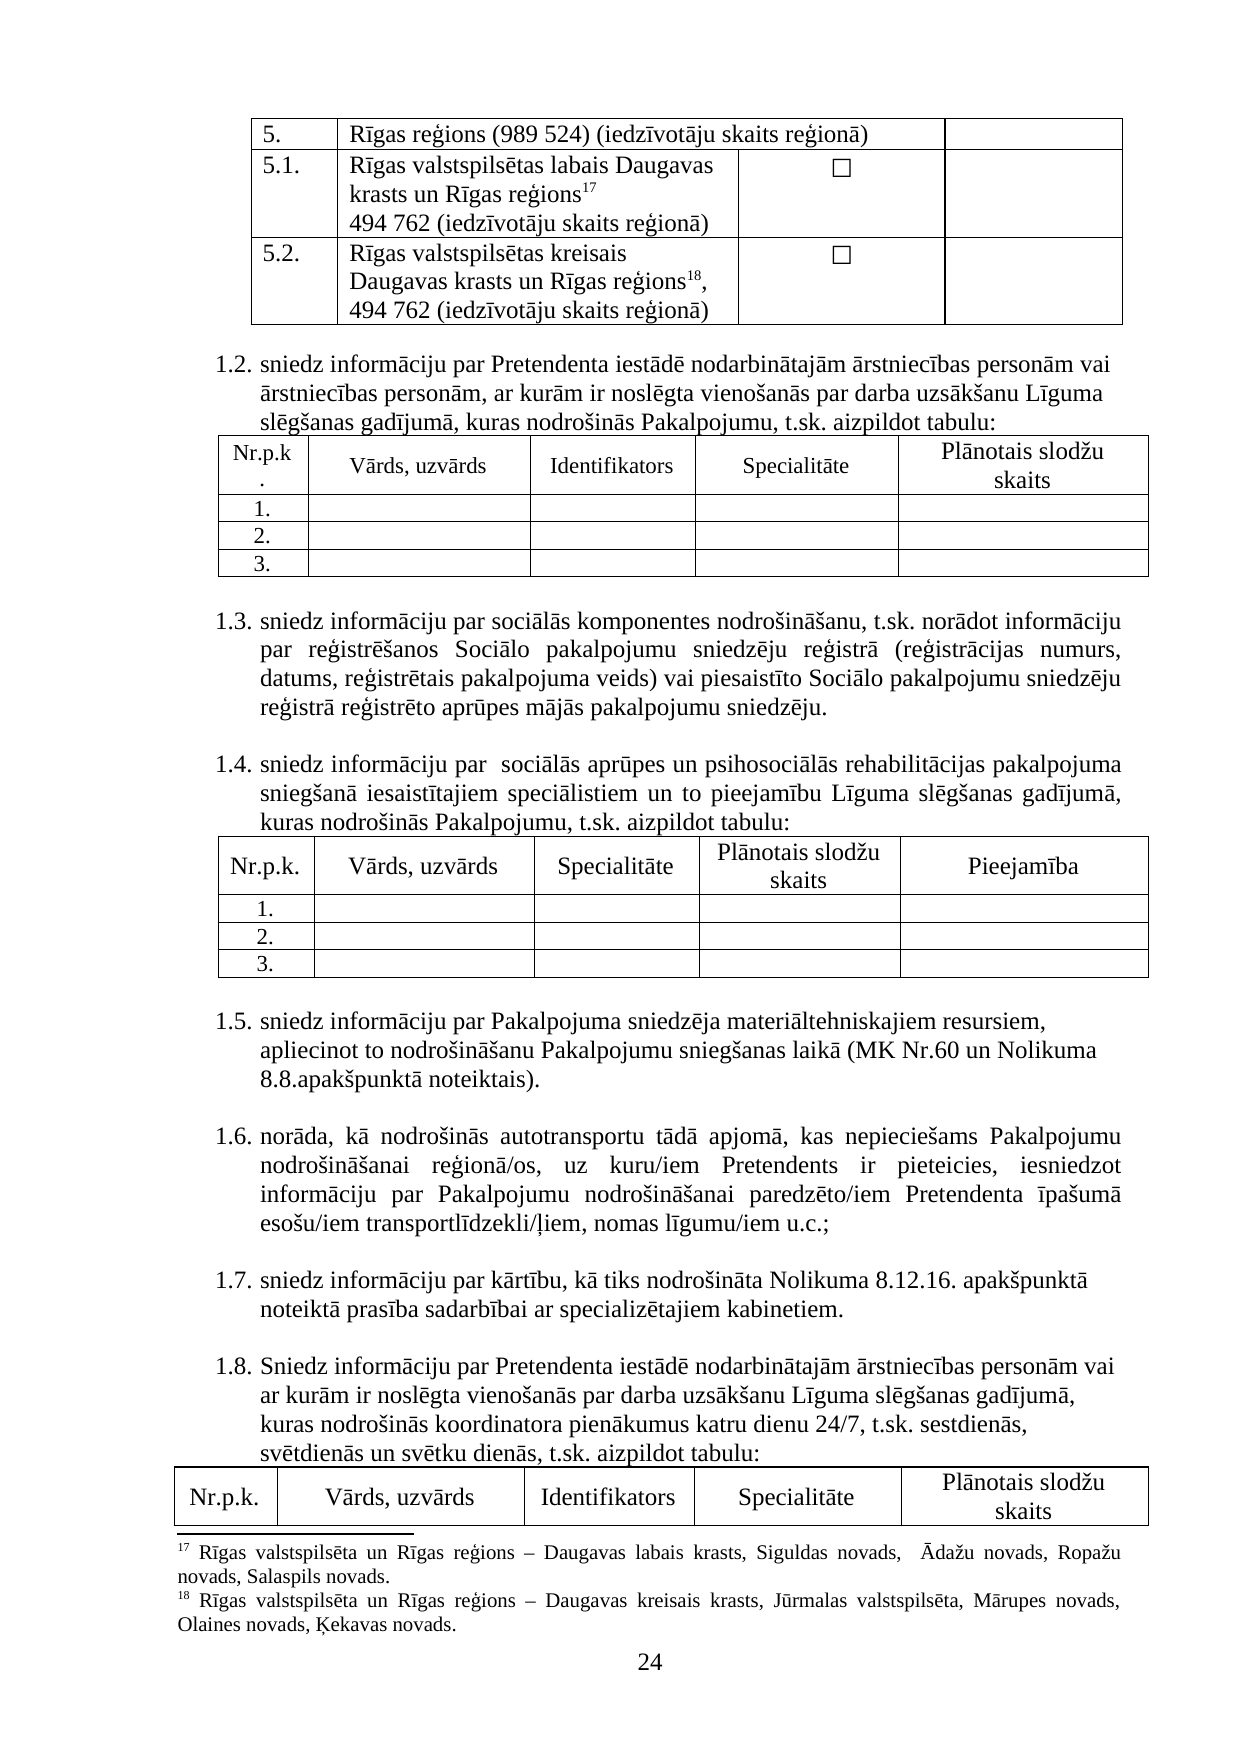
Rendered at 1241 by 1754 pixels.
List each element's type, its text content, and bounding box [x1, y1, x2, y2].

table_header Vārds, uzvārds [315, 837, 534, 894]
list Sniedz informāciju par Pretendenta iestādē nodarbinātajām ārstniecības personām vai ar kurām ir noslēgta vienošanās par darba uzsākšanu Līguma slēgšanas gadījumā, kuras nodrošinās koordinatora pienākumus katru dienu 24/7, t.sk. sestdienās, svētdienās un svētku dienās, t.sk. aizpildot tabulu: [215, 1351, 1122, 1466]
table_header Pieejamība [901, 837, 1148, 894]
table_cell [946, 119, 1122, 149]
table_header Plānotais slodžu skaits [902, 1468, 1148, 1525]
table_cell [315, 895, 534, 922]
table_cell 1. [219, 495, 308, 521]
table_cell [696, 495, 898, 521]
list sniedz informāciju par Pakalpojuma sniedzēja materiāltehniskajiem resursiem, apliecinot to nodrošināšanu Pakalpojumu sniegšanas laikā (MK Nr.60 un Nolikuma 8.8.apakšpunktā noteiktais). [215, 1006, 1122, 1093]
table_cell [696, 550, 898, 576]
table_cell Rīgas reģions (989 524) (iedzīvotāju skaits reģionā) [338, 119, 944, 149]
table_cell [309, 522, 530, 549]
table_cell [535, 923, 699, 949]
table_cell 5. [252, 119, 337, 149]
table_cell [700, 950, 900, 977]
table_cell [531, 495, 695, 521]
table_cell 1. [219, 895, 314, 922]
table_cell [309, 495, 530, 521]
table_header Identifikators [531, 436, 695, 494]
table_header Vārds, uzvārds [278, 1468, 524, 1525]
table_header Nr.p.k. [175, 1468, 277, 1525]
table_cell [700, 923, 900, 949]
table_cell [315, 950, 534, 977]
table_cell 5.1. [252, 150, 337, 237]
table_header Nr.p.k. [219, 837, 314, 894]
table_cell [535, 895, 699, 922]
table_cell 3. [219, 950, 314, 977]
list sniedz informāciju par sociālās komponentes nodrošināšanu, t.sk. norādot informāciju par reģistrēšanos Sociālo pakalpojumu sniedzēju reģistrā (reģistrācijas numurs, datums, reģistrētais pakalpojuma veids) vai piesaistīto Sociālo pakalpojumu sniedzēju reģistrā reģistrēto aprūpes mājās pakalpojumu sniedzēju. [215, 606, 1122, 721]
table_cell [946, 150, 1122, 237]
table_header Specialitāte [696, 436, 898, 494]
table_cell [309, 550, 530, 576]
table_cell [899, 550, 1148, 576]
table_cell [700, 895, 900, 922]
table_cell 3. [219, 550, 308, 576]
table_cell Rīgas valstspilsētas kreisais Daugavas krasts un Rīgas reģions, 494 762 (iedzīvotāju skaits reģionā) [338, 238, 738, 324]
table_cell [531, 550, 695, 576]
table_header Specialitāte [695, 1468, 901, 1525]
table_cell [899, 522, 1148, 549]
table_cell 2. [219, 923, 314, 949]
table_header Identifikators [525, 1468, 694, 1525]
table_cell [901, 950, 1148, 977]
table_header Specialitāte [535, 837, 699, 894]
table_cell 2. [219, 522, 308, 549]
table_cell [531, 522, 695, 549]
table_cell [946, 238, 1122, 324]
list sniedz informāciju par sociālās aprūpes un psihosociālās rehabilitācijas pakalpojuma sniegšanā iesaistītajiem speciālistiem un to pieejamību Līguma slēgšanas gadījumā, kuras nodrošinās Pakalpojumu, t.sk. aizpildot tabulu: [215, 749, 1122, 836]
table_header Vārds, uzvārds [309, 436, 530, 494]
table_cell 5.2. [252, 238, 337, 324]
list sniedz informāciju par Pretendenta iestādē nodarbinātajām ārstniecības personām vai ārstniecības personām, ar kurām ir noslēgta vienošanās par darba uzsākšanu Līguma slēgšanas gadījumā, kuras nodrošinās Pakalpojumu, t.sk. aizpildot tabulu: [215, 349, 1122, 435]
table_cell [535, 950, 699, 977]
table_cell [315, 923, 534, 949]
table_cell [901, 895, 1148, 922]
table_cell [696, 522, 898, 549]
table_header Nr.p.k. [219, 436, 308, 494]
table_header Plānotais slodžu skaits [700, 837, 900, 894]
list sniedz informāciju par kārtību, kā tiks nodrošināta Nolikuma 8.12.16. apakšpunktā noteiktā prasība sadarbībai ar specializētajiem kabinetiem. [215, 1265, 1122, 1323]
table_cell [901, 923, 1148, 949]
table_header Plānotais slodžu skaits [899, 436, 1148, 494]
table_cell Rīgas valstspilsētas labais Daugavas krasts un Rīgas reģions 494 762 (iedzīvotāju skaits reģionā) [338, 150, 738, 237]
table_cell [899, 495, 1148, 521]
list norāda, kā nodrošinās autotransportu tādā apjomā, kas nepieciešams Pakalpojumu nodrošināšanai reģionā/os, uz kuru/iem Pretendents ir pieteicies, iesniedzot informāciju par Pakalpojumu nodrošināšanai paredzēto/iem Pretendenta īpašumā esošu/iem transportlīdzekli/ļiem, nomas līgumu/iem u.c.; [215, 1121, 1122, 1236]
